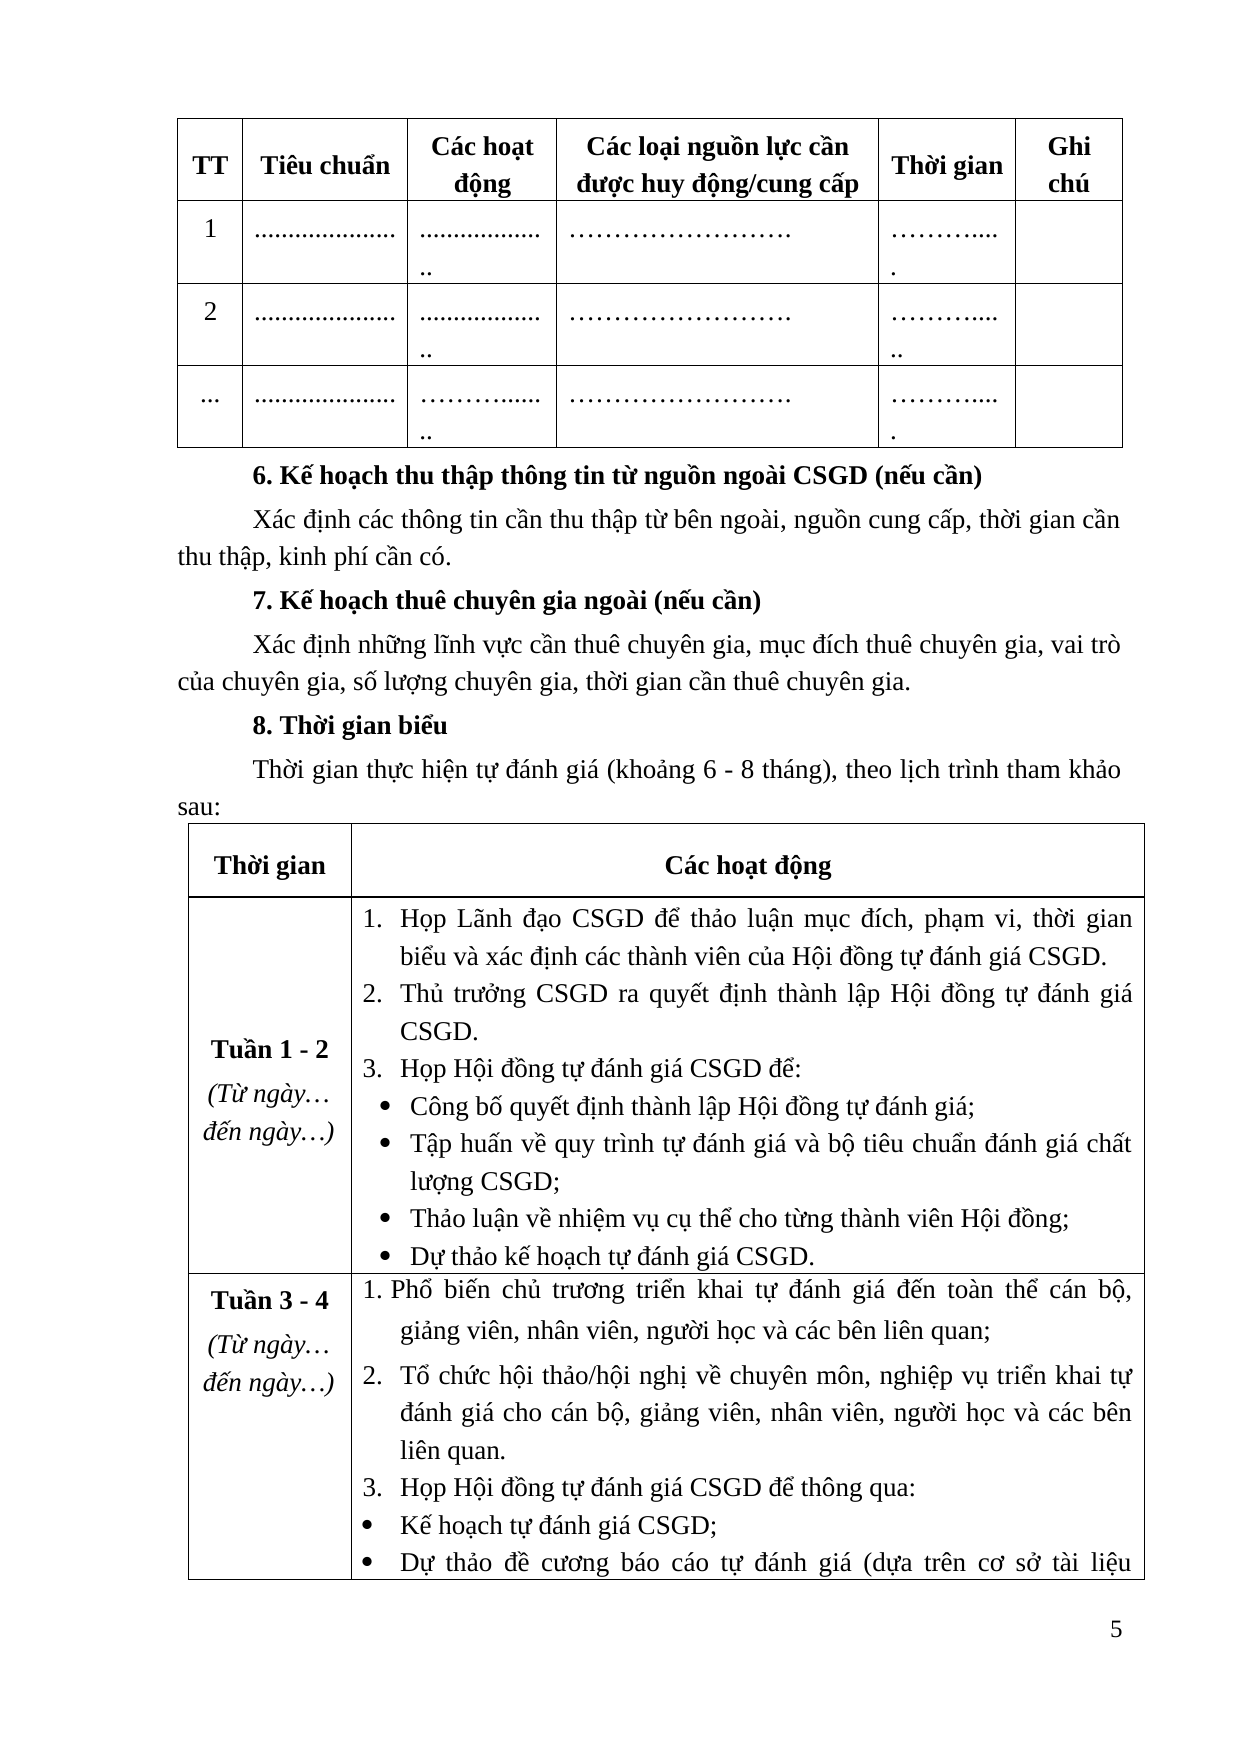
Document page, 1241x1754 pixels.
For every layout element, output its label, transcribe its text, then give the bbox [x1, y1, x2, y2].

table_cell ..................... [243, 201, 407, 283]
table_header Các hoạt động [352, 824, 1144, 896]
text Xác định những lĩnh vực cần thuê chuyên gia, mục đích thuê chuyên gia, vai trò của chuyên gia, số lượng chuyên gia, thời gian cần thuê chuyên gia. [177, 623, 1122, 698]
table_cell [352, 1274, 1144, 1579]
table_cell Tuần 3 - 4 (Từ ngày…đến ngày…) [189, 1274, 351, 1579]
table_cell ………..... [879, 201, 1015, 283]
table_cell ..................... [243, 284, 407, 365]
table_cell 2 [178, 284, 242, 365]
table_cell [1016, 366, 1122, 447]
table_cell Họp Lãnh đạo CSGD để thảo luận mục đích, phạm vi, thời gian biểu và xác định các thành viên của Hội đồng tự đánh giá CSGD. Thủ trưởng CSGD ra quyết định thành lập Hội đồng tự đánh giá CSGD. Họp Hội đồng tự đánh giá CSGD để: Công bố quyết định thành lập Hội đồng tự đánh giá; Tập huấn về quy trình tự đánh giá và bộ tiêu chuẩn đánh giá chất lượng CSGD; Thảo luận về nhiệm vụ cụ thể cho từng thành viên Hội đồng; Dự thảo kế hoạch tự đánh giá CSGD. [352, 898, 1144, 1272]
table_cell ……………………. [557, 366, 878, 447]
table_cell ………........ [408, 366, 556, 447]
table_cell ………...... [879, 284, 1015, 365]
text 7. Kế hoạch thuê chuyên gia ngoài (nếu cần) [177, 579, 1122, 617]
text 6. Kế hoạch thu thập thông tin từ nguồn ngoài CSGD (nếu cần) [177, 454, 1122, 492]
text Xác định các thông tin cần thu thập từ bên ngoài, nguồn cung cấp, thời gian cần thu thập, kinh phí cần có. [177, 498, 1122, 573]
table_cell 1 [178, 201, 242, 283]
table_cell [1016, 284, 1122, 365]
table_header Các loại nguồn lực cần được huy động/cung cấp [557, 119, 878, 200]
text Thời gian thực hiện tự đánh giá (khoảng 6 - 8 tháng), theo lịch trình tham khảo sau: [177, 748, 1122, 823]
table_cell ... [178, 366, 242, 447]
table_cell Tuần 1 - 2 (Từ ngày…đến ngày…) [189, 898, 351, 1272]
table_header Thời gian [189, 824, 351, 896]
text 8. Thời gian biểu [177, 704, 1122, 742]
table_header Các hoạt động [408, 119, 556, 200]
table_header Tiêu chuẩn [243, 119, 407, 200]
table_cell [1016, 201, 1122, 283]
table_cell .................... [408, 201, 556, 283]
table_cell ……………………. [557, 201, 878, 283]
table_header Ghi chú [1016, 119, 1122, 200]
table_cell ……………………. [557, 284, 878, 365]
table_cell .................... [408, 284, 556, 365]
table_cell ………..... [879, 366, 1015, 447]
table_cell ..................... [243, 366, 407, 447]
table_header Thời gian [879, 119, 1015, 200]
table_header TT [178, 119, 242, 200]
